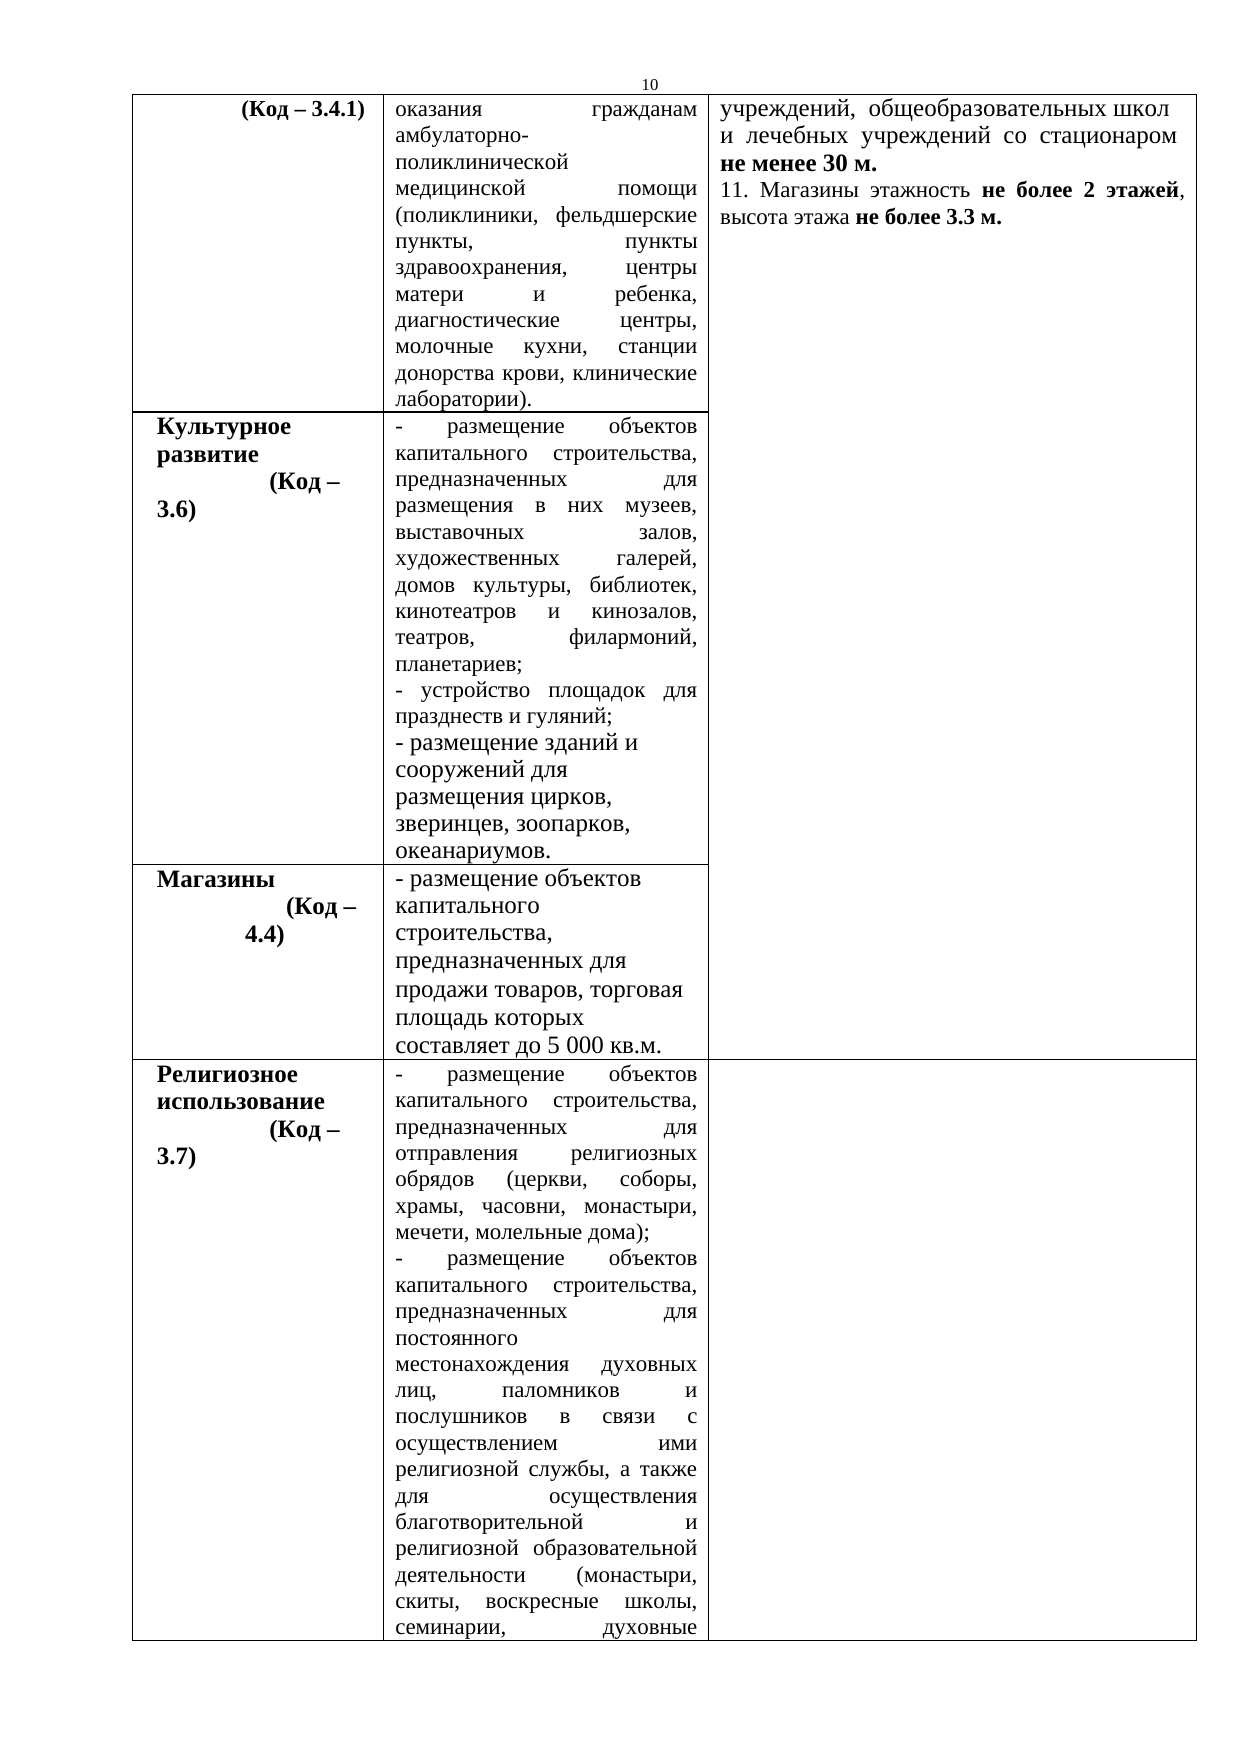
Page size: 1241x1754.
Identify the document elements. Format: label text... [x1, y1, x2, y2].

table_cell - размещение объектов капитального строительства, предназначенных для размещения в них музеев, выставочных залов, художественных галерей, домов культуры, библиотек, кинотеатров и кинозалов, театров, филармоний, планетариев; - устройство площадок для празднеств и гуляний; - размещение зданий и сооружений для размещения цирков, зверинцев, зоопарков, океанариумов. [384, 413, 708, 864]
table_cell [133, 1060, 383, 1640]
table_cell [709, 1060, 1196, 1640]
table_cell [133, 95, 383, 411]
table_cell Магазины (Код – 4.4) [133, 865, 383, 1059]
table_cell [384, 95, 708, 411]
table_cell - размещение объектов капитального строительства, предназначенных для продажи товаров, торговая площадь которых составляет до 5 000 кв.м. [384, 865, 708, 1059]
table_cell Культурное развитие (Код – 3.6) [133, 413, 383, 864]
